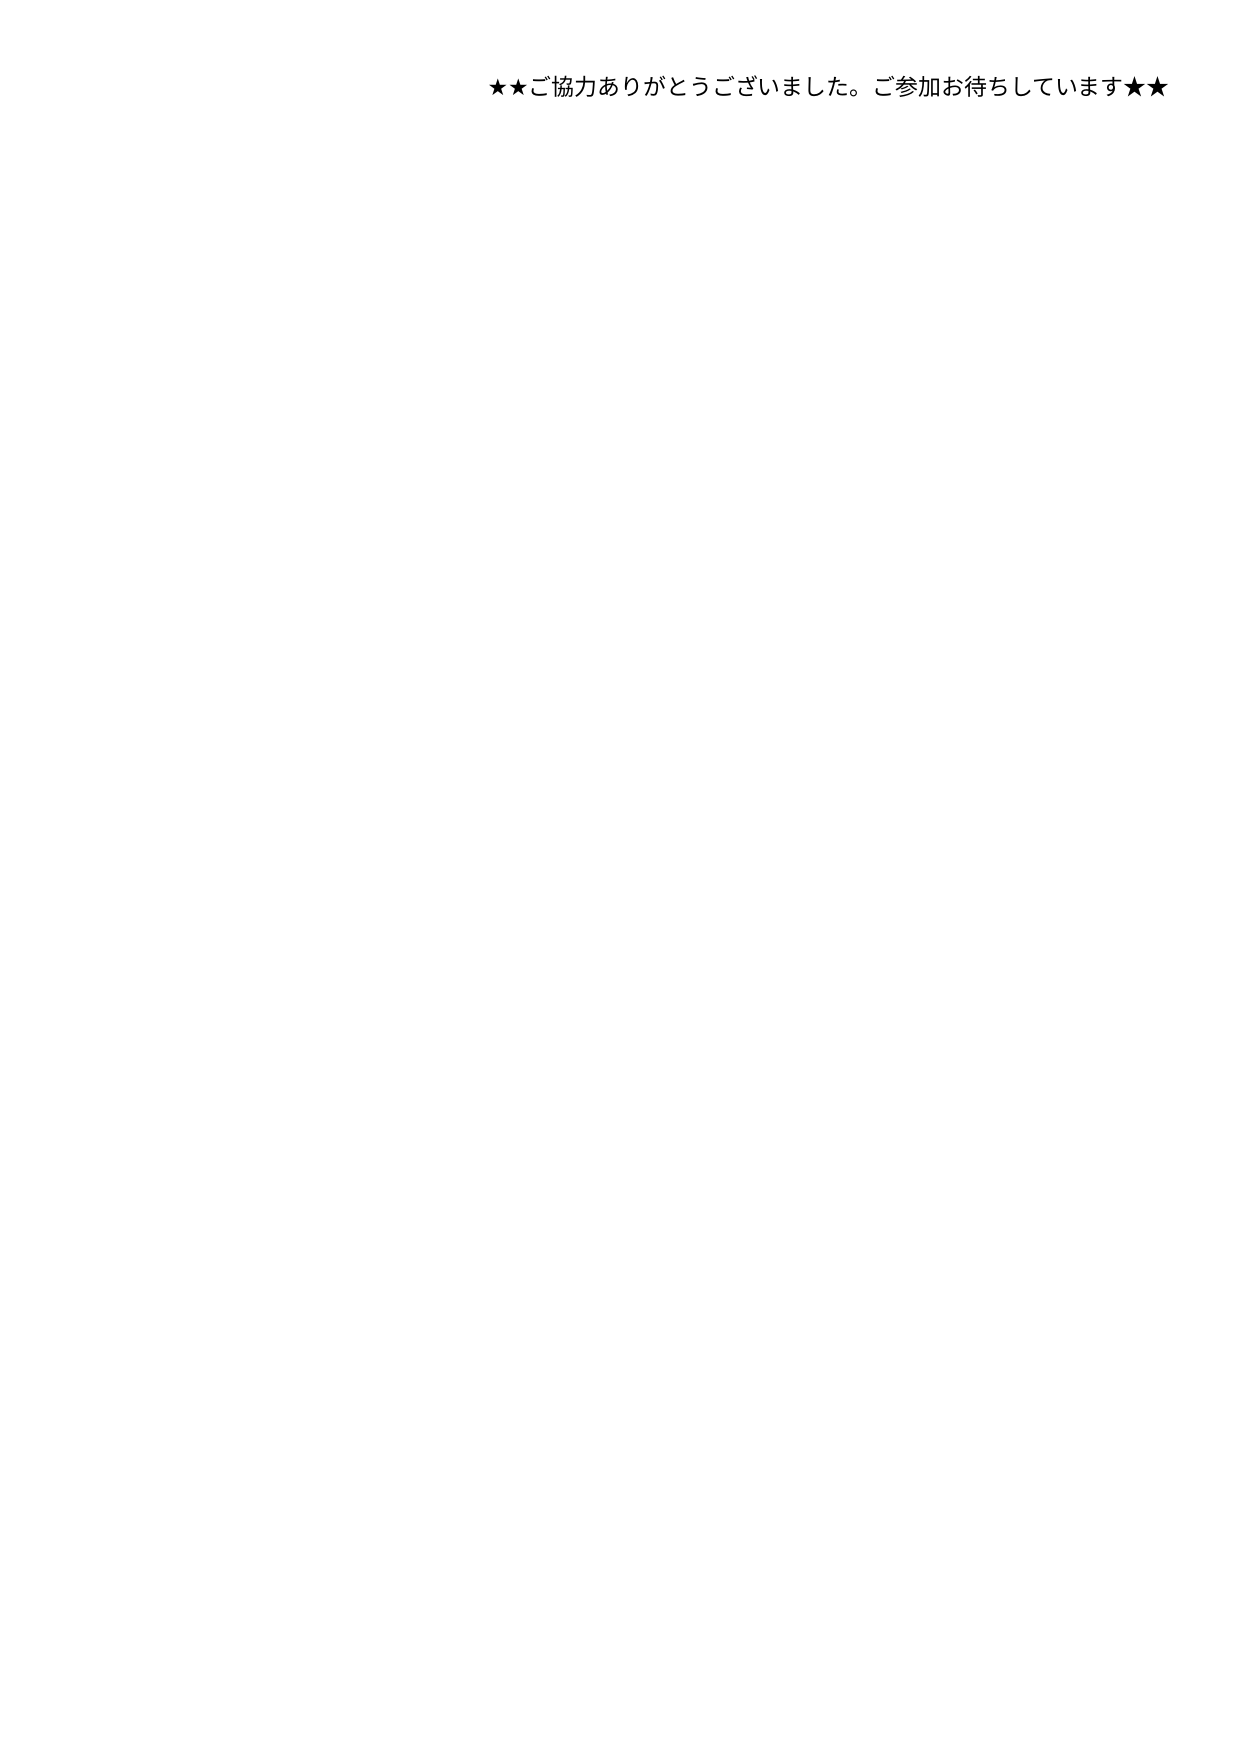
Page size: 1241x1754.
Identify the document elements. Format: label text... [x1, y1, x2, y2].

text ★★ご協力ありがとうございました。ご参加お待ちしています★★ [71, 67, 1169, 104]
